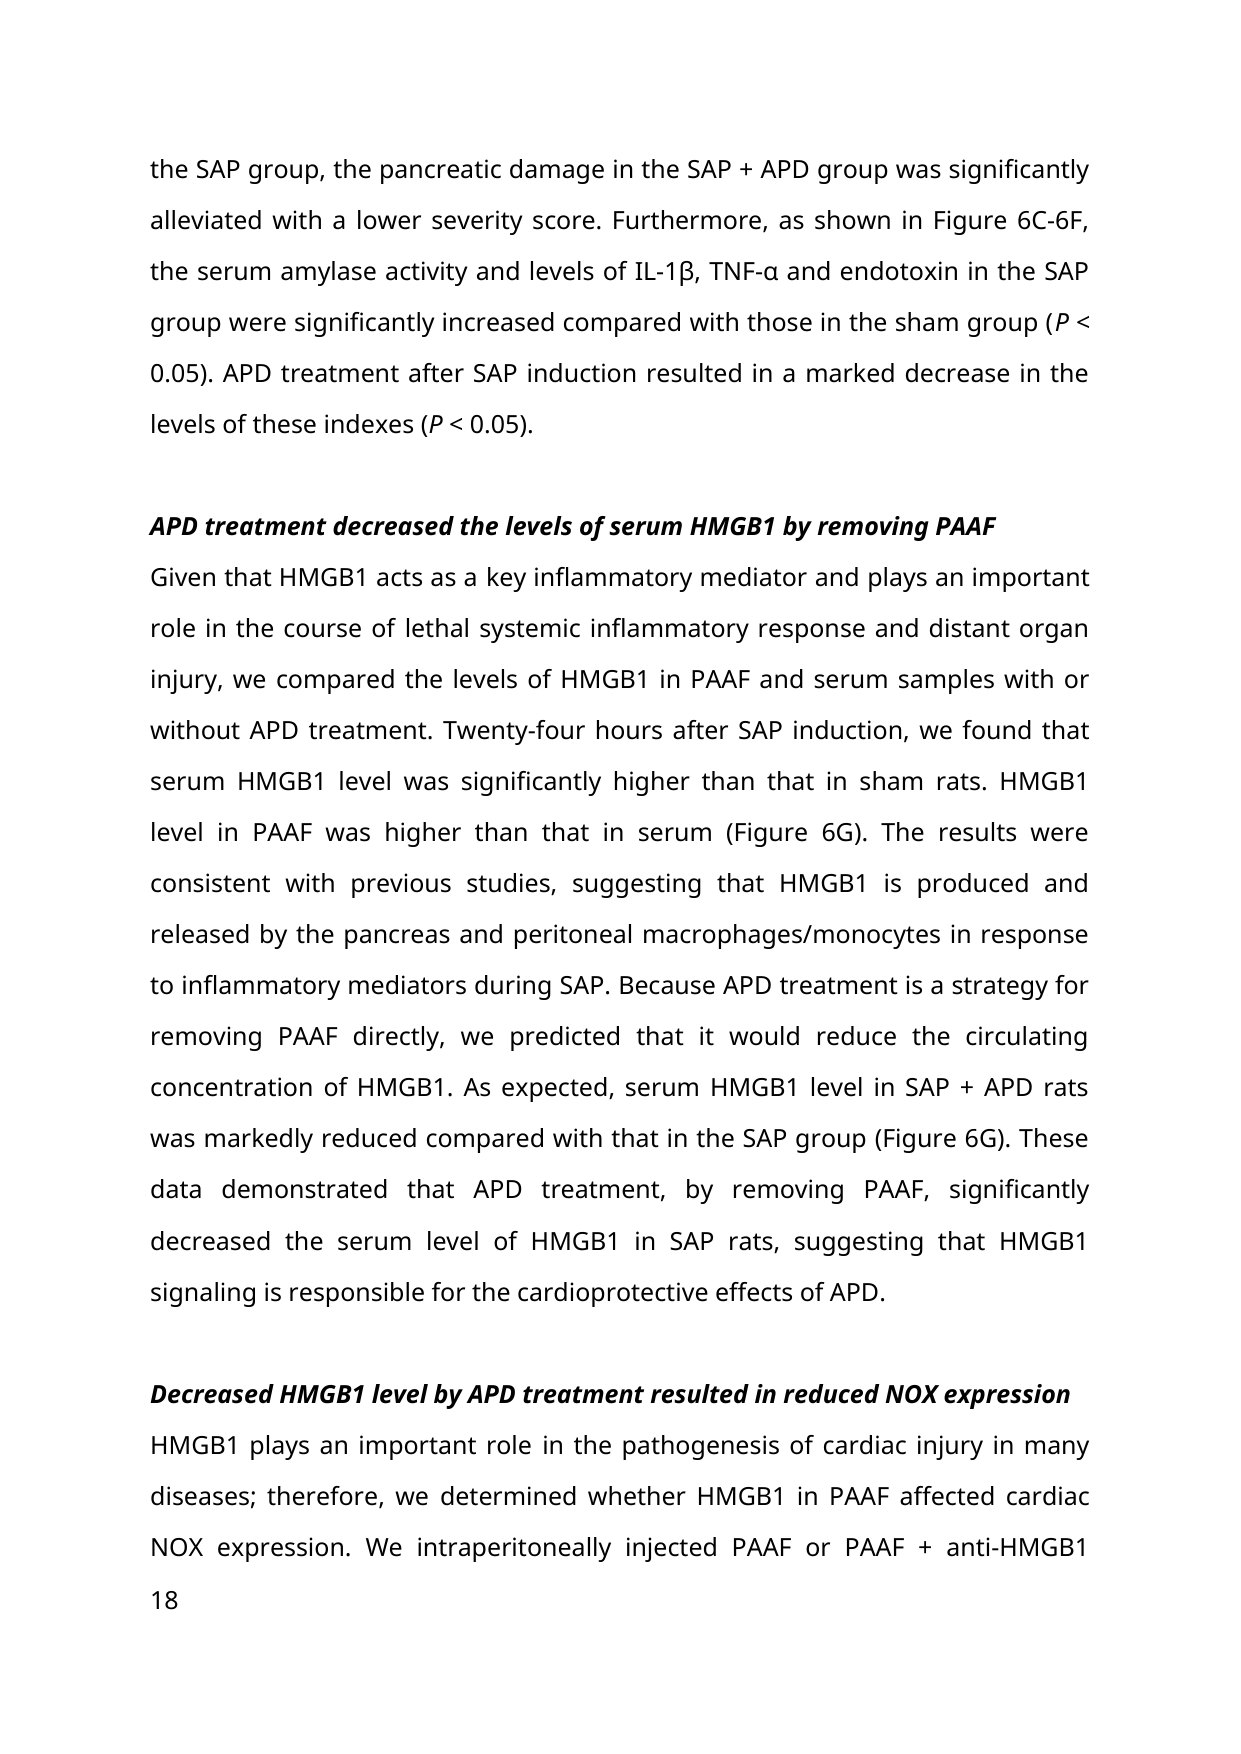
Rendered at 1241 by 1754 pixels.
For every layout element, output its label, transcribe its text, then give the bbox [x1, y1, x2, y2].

text Decreased HMGB1 level by APD treatment resulted in reduced NOX expression [150, 1376, 1090, 1410]
text Given that HMGB1 acts as a key inflammatory mediator and plays an important role in the course of lethal systemic inflammatory response and distant organ injury, we compared the levels of HMGB1 in PAAF and serum samples with or without APD treatment. Twenty-four hours after SAP induction, we found that serum HMGB1 level was significantly higher than that in sham rats. HMGB1 level in PAAF was higher than that in serum (Figure 6G). The results were consistent with previous studies, suggesting that HMGB1 is produced and released by the pancreas and peritoneal macrophages/monocytes in response to inflammatory mediators during SAP. Because APD treatment is a strategy for removing PAAF directly, we predicted that it would reduce the circulating concentration of HMGB1. As expected, serum HMGB1 level in SAP + APD rats was markedly reduced compared with that in the SAP group (Figure 6G). These data demonstrated that APD treatment, by removing PAAF, significantly decreased the serum level of HMGB1 in SAP rats, suggesting that HMGB1 signaling is responsible for the cardioprotective effects of APD. [150, 559, 1090, 1308]
text APD treatment decreased the levels of serum HMGB1 by removing PAAF [150, 508, 1090, 543]
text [150, 1427, 1090, 1563]
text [150, 151, 1090, 441]
